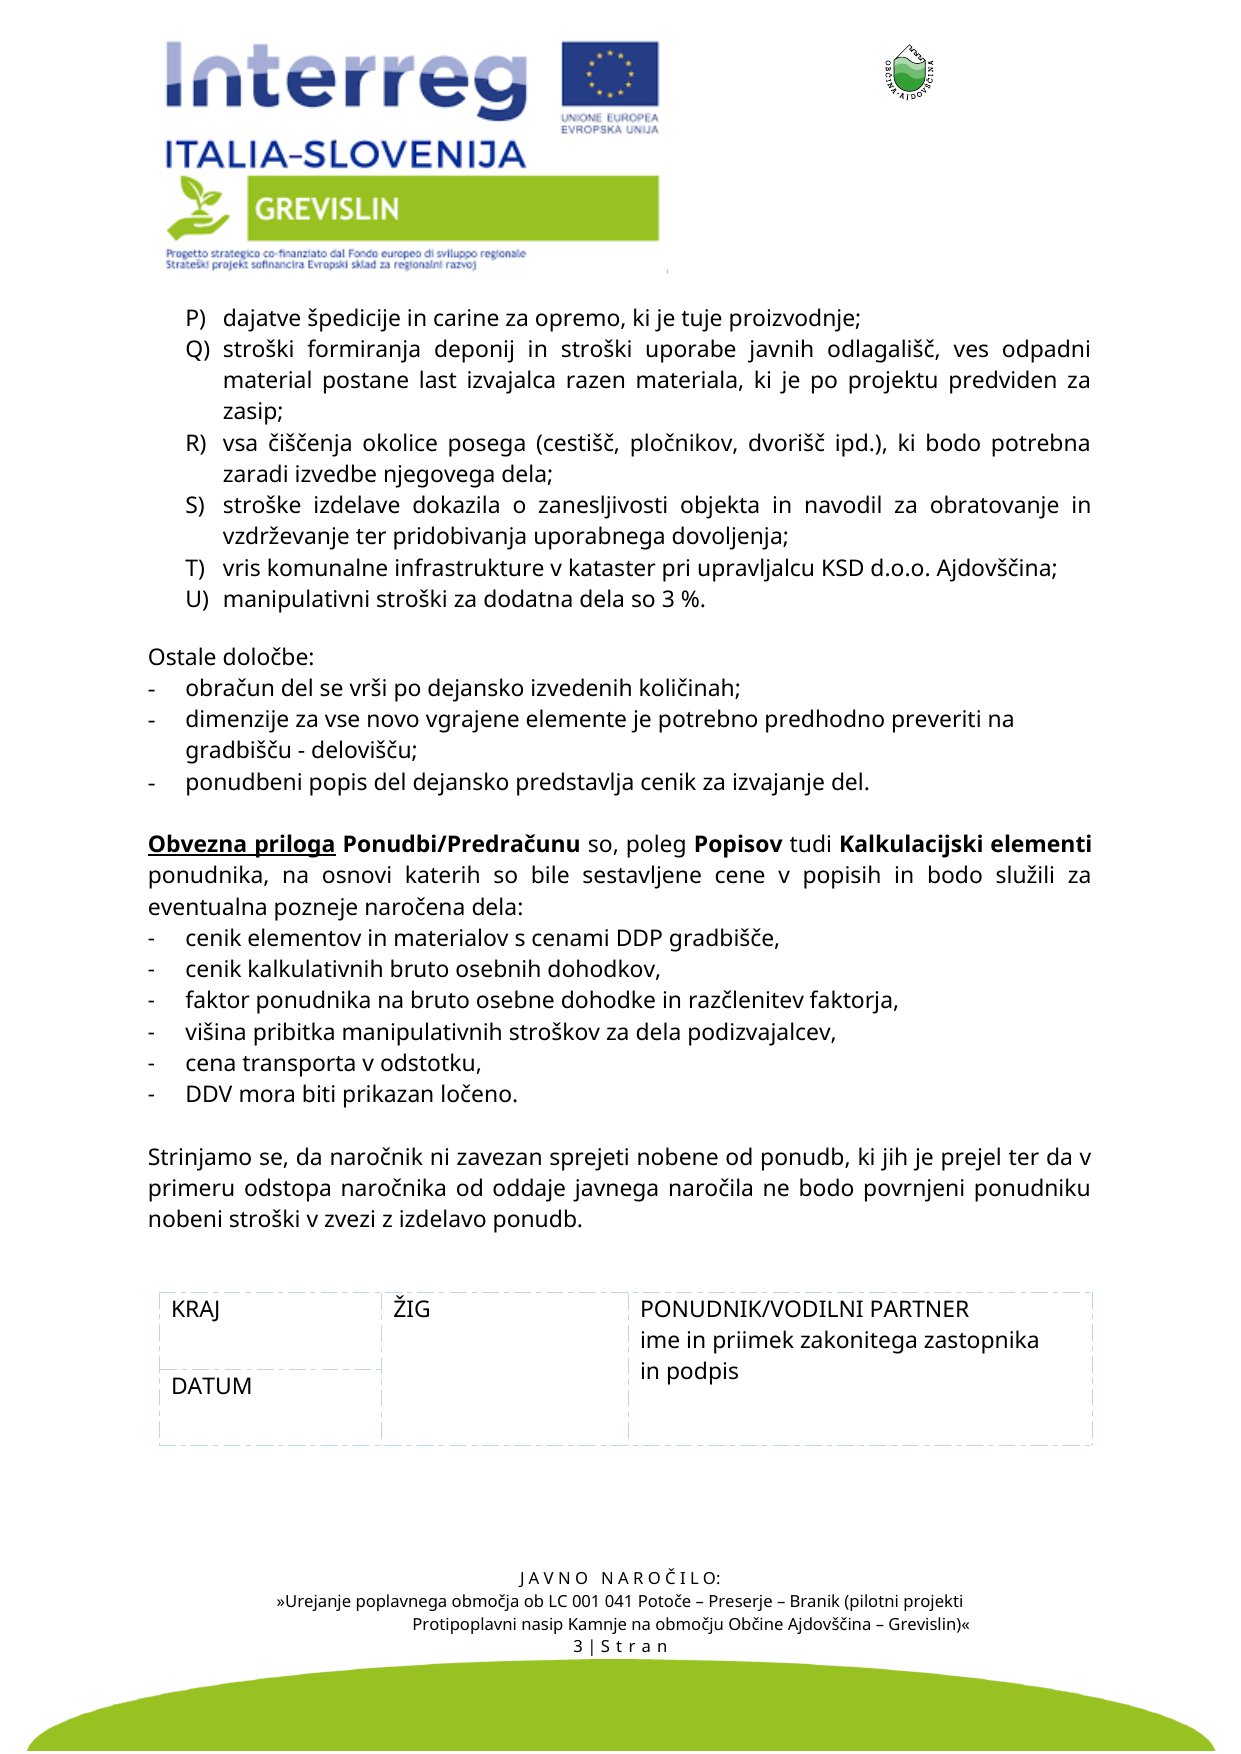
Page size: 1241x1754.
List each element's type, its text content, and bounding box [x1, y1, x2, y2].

list dajatve špedicije in carine za opremo, ki je tuje proizvodnje; [185, 302, 1092, 333]
list cenik elementov in materialov s cenami DDP gradbišče, [148, 922, 1092, 953]
list vsa čiščenja okolice posega (cestišč, pločnikov, dvorišč ipd.), ki bodo potrebna zaradi izvedbe njegovega dela; [185, 427, 1092, 489]
list dimenzije za vse novo vgrajene elemente je potrebno predhodno preveriti na gradbišču - delovišču; [148, 703, 1092, 765]
table_header ŽIG [382, 1292, 628, 1445]
picture [26, 1659, 1217, 1751]
list cenik kalkulativnih bruto osebnih dohodkov, [148, 953, 1092, 984]
table_header KRAJ [160, 1292, 382, 1368]
table_cell DATUM [160, 1369, 382, 1445]
list obračun del se vrši po dejansko izvedenih količinah; [148, 672, 1092, 703]
list vris komunalne infrastrukture v kataster pri upravljalcu KSD d.o.o. Ajdovščina; [185, 552, 1092, 583]
list cena transporta v odstotku, [148, 1047, 1092, 1078]
picture [158, 35, 669, 278]
list DDV mora biti prikazan ločeno. [148, 1078, 1092, 1109]
list stroški formiranja deponij in stroški uporabe javnih odlagališč, ves odpadni material postane last izvajalca razen materiala, ki je po projektu predviden za zasip; [185, 333, 1092, 427]
table_header PONUDNIK/VODILNI PARTNER ime in priimek zakonitega zastopnika in podpis [629, 1292, 1092, 1445]
list stroške izdelave dokazila o zanesljivosti objekta in navodil za obratovanje in vzdrževanje ter pridobivanja uporabnega dovoljenja; [185, 489, 1092, 552]
text Obvezna priloga Ponudbi/Predračunu so, poleg Popisov tudi Kalkulacijski elementi ponudnika, na osnovi katerih so bile sestavljene cene v popisih in bodo služili za eventualna pozneje naročena dela: [148, 828, 1092, 922]
list faktor ponudnika na bruto osebne dohodke in razčlenitev faktorja, [148, 984, 1092, 1015]
list višina pribitka manipulativnih stroškov za dela podizvajalcev, [148, 1015, 1092, 1047]
list ponudbeni popis del dejansko predstavlja cenik za izvajanje del. [148, 765, 1092, 797]
text Ostale določbe: [148, 640, 1092, 672]
text Strinjamo se, da naročnik ni zavezan sprejeti nobene od ponudb, ki jih je prejel ter da v primeru odstopa naročnika od oddaje javnega naročila ne bodo povrnjeni ponudniku nobeni stroški v zvezi z izdelavo ponudb. [148, 1140, 1092, 1234]
list manipulativni stroški za dodatna dela so 3 %. [185, 583, 1092, 614]
